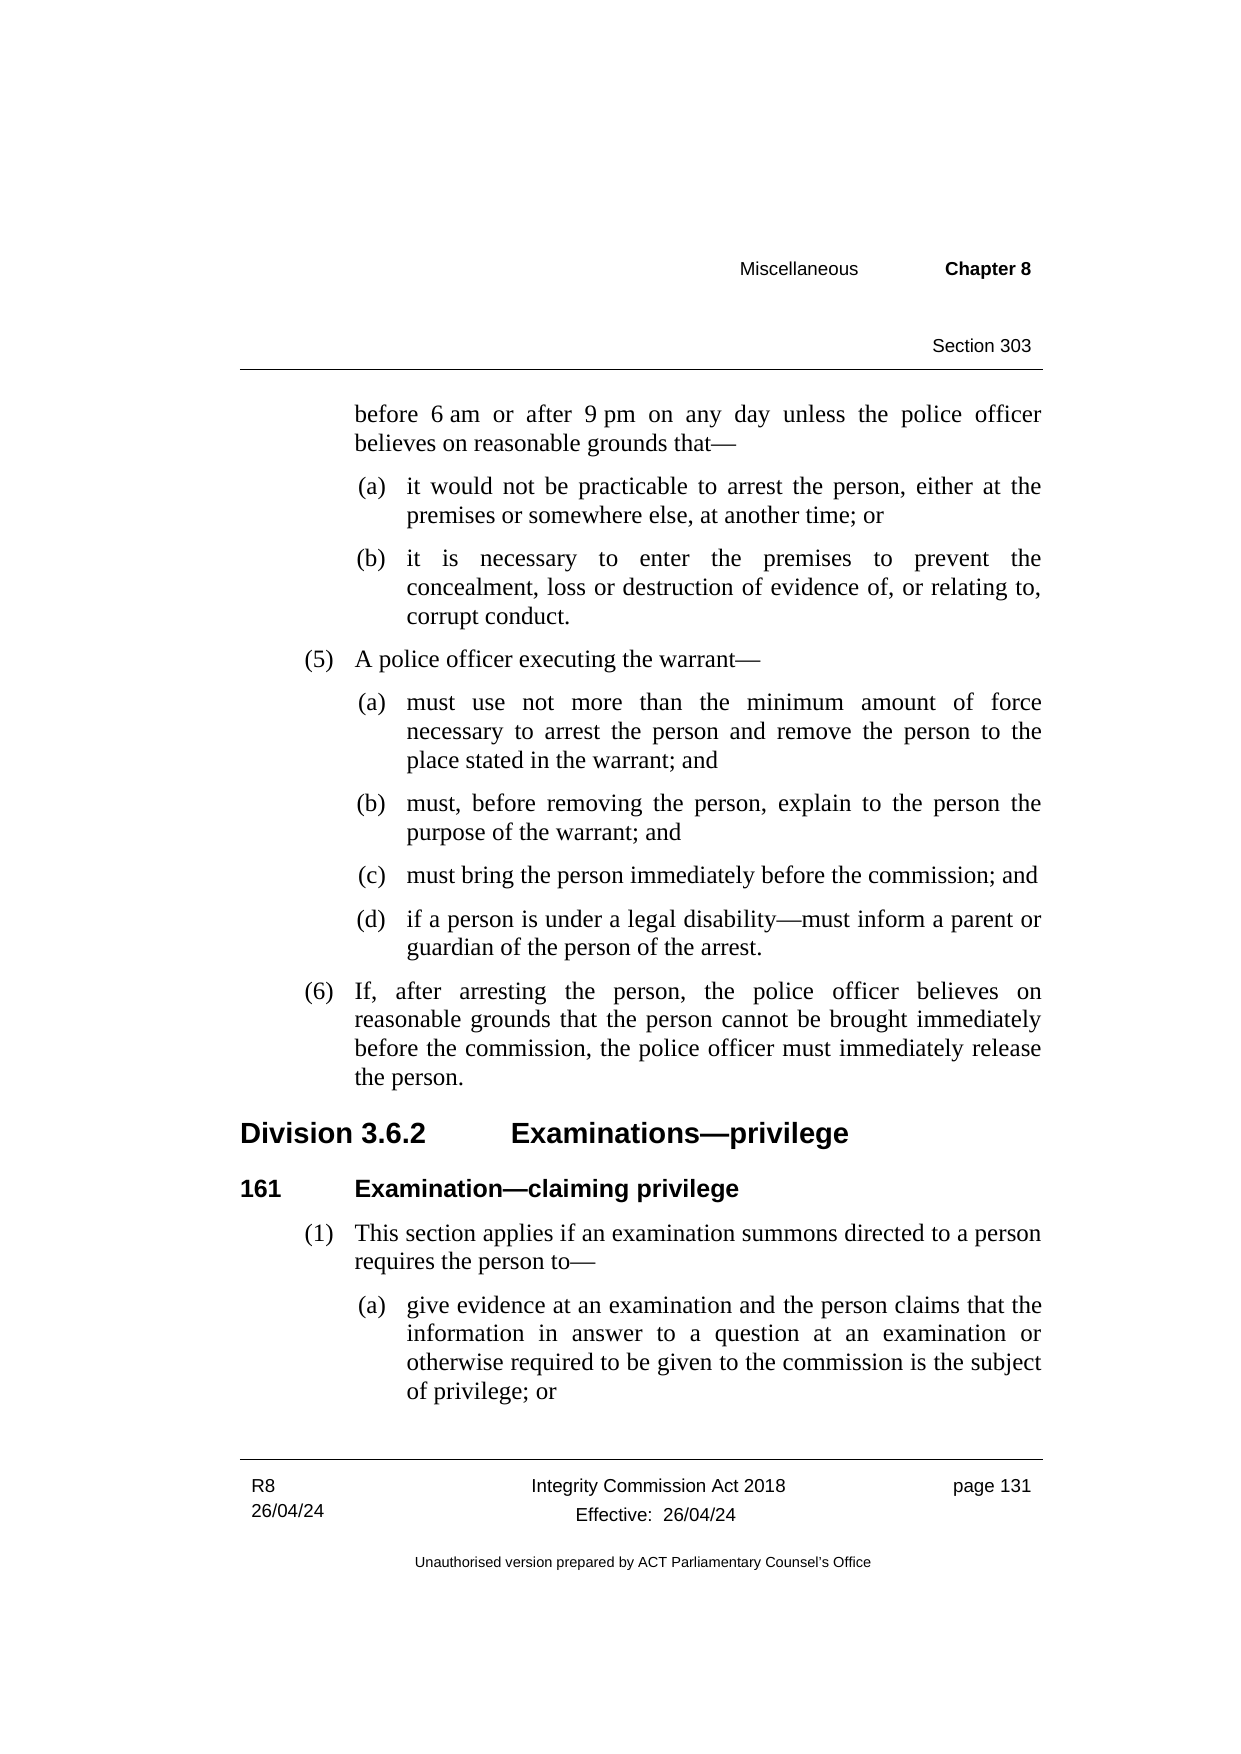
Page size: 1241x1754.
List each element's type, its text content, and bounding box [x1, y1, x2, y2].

text (c) must bring the person immediately before the commission; and [240, 860, 1042, 889]
text (b) it is necessary to enter the premises to prevent the concealment, loss or destruction of evidence of, or relating to, corrupt conduct. [240, 543, 1042, 629]
text (d) if a person is under a legal disability—must inform a parent or guardian of the person of the arrest. [240, 904, 1042, 961]
text (1) This section applies if an examination summons directed to a person requires the person to— [240, 1218, 1042, 1275]
text (5) A police officer executing the warrant— [240, 644, 1042, 673]
text (a) must use not more than the minimum amount of force necessary to arrest the person and remove the person to the place stated in the warrant; and [240, 687, 1042, 774]
text Division 3.6.2 Examinations—privilege [240, 1116, 1042, 1149]
text (6) If, after arresting the person, the police officer believes on reasonable grounds that the person cannot be brought immediately before the commission, the police officer must immediately release the person. [240, 976, 1042, 1091]
text (a) give evidence at an examination and the person claims that the information in answer to a question at an examination or otherwise required to be given to the commission is the subject of privilege; or [240, 1290, 1042, 1405]
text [240, 399, 1042, 457]
text 161 Examination—claiming privilege [240, 1174, 1042, 1203]
text (b) must, before removing the person, explain to the person the purpose of the warrant; and [240, 788, 1042, 846]
text (a) it would not be practicable to arrest the person, either at the premises or somewhere else, at another time; or [240, 471, 1042, 529]
